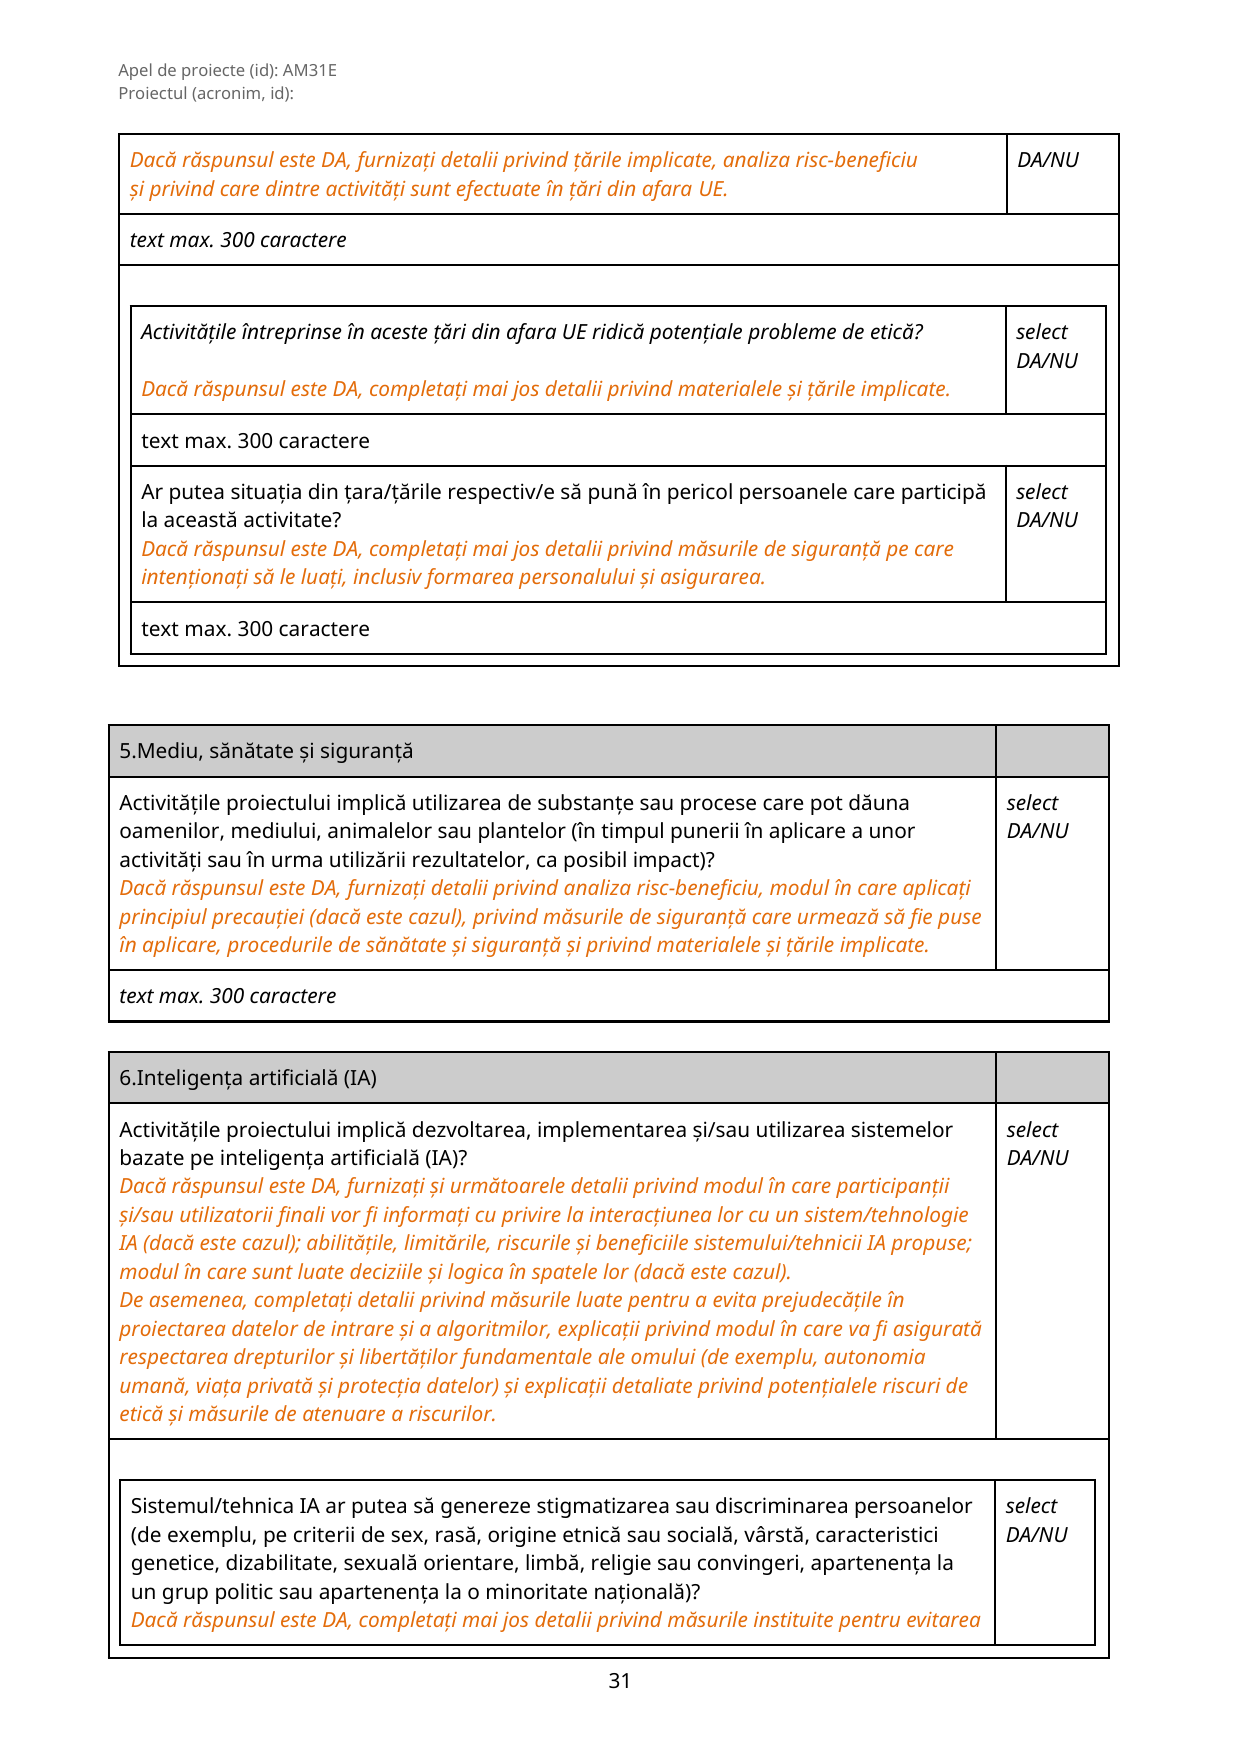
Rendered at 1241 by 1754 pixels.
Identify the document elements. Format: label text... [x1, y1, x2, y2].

table_cell select DA/NU [997, 778, 1108, 969]
table_cell select DA/NU [1008, 135, 1118, 213]
table_cell text max. 300 caractere [110, 971, 1108, 1020]
table_header [997, 726, 1108, 776]
table_cell text max. 300 caractere [120, 215, 1118, 264]
table_header 6.Inteligența artificială (IA) [110, 1053, 995, 1102]
table_cell [120, 266, 1118, 665]
table_cell Activitățile proiectului implică dezvoltarea, implementarea și/sau utilizarea sistemelor bazate pe inteligența artificială (IA)? Dacă răspunsul este DA, furnizați și următoarele detalii privind modul în care participanții și/sau utilizatorii finali vor fi informați cu privire la interacțiunea lor cu un sistem/tehnologie IA (dacă este cazul); abilitățile, limitările, riscurile și beneficiile sistemului/tehnicii IA propuse; modul în care sunt luate deciziile și logica în spatele lor (dacă este cazul). De asemenea, completați detalii privind măsurile luate pentru a evita prejudecățile în proiectarea datelor de intrare și a algoritmilor, explicații privind modul în care va fi asigurată respectarea drepturilor și libertăților fundamentale ale omului (de exemplu, autonomia umană, viața privată și protecția datelor) și explicații detaliate privind potențialele riscuri de etică și măsurile de atenuare a riscurilor. [110, 1104, 995, 1438]
table_header [997, 1053, 1108, 1102]
table_header 5.Mediu, sănătate și siguranță [110, 726, 995, 776]
table_cell select DA/NU [997, 1104, 1108, 1438]
table_cell Activitățile proiectului implică utilizarea de substanțe sau procese care pot dăuna oamenilor, mediului, animalelor sau plantelor (în timpul punerii în aplicare a unor activități sau în urma utilizării rezultatelor, ca posibil impact)? Dacă răspunsul este DA, furnizați detalii privind analiza risc-beneficiu, modul în care aplicați principiul precauției (dacă este cazul), privind măsurile de siguranță care urmează să fie puse în aplicare, procedurile de sănătate și siguranță și privind materialele și țările implicate. [110, 778, 995, 969]
table_cell [110, 1440, 1108, 1657]
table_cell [120, 135, 1006, 213]
